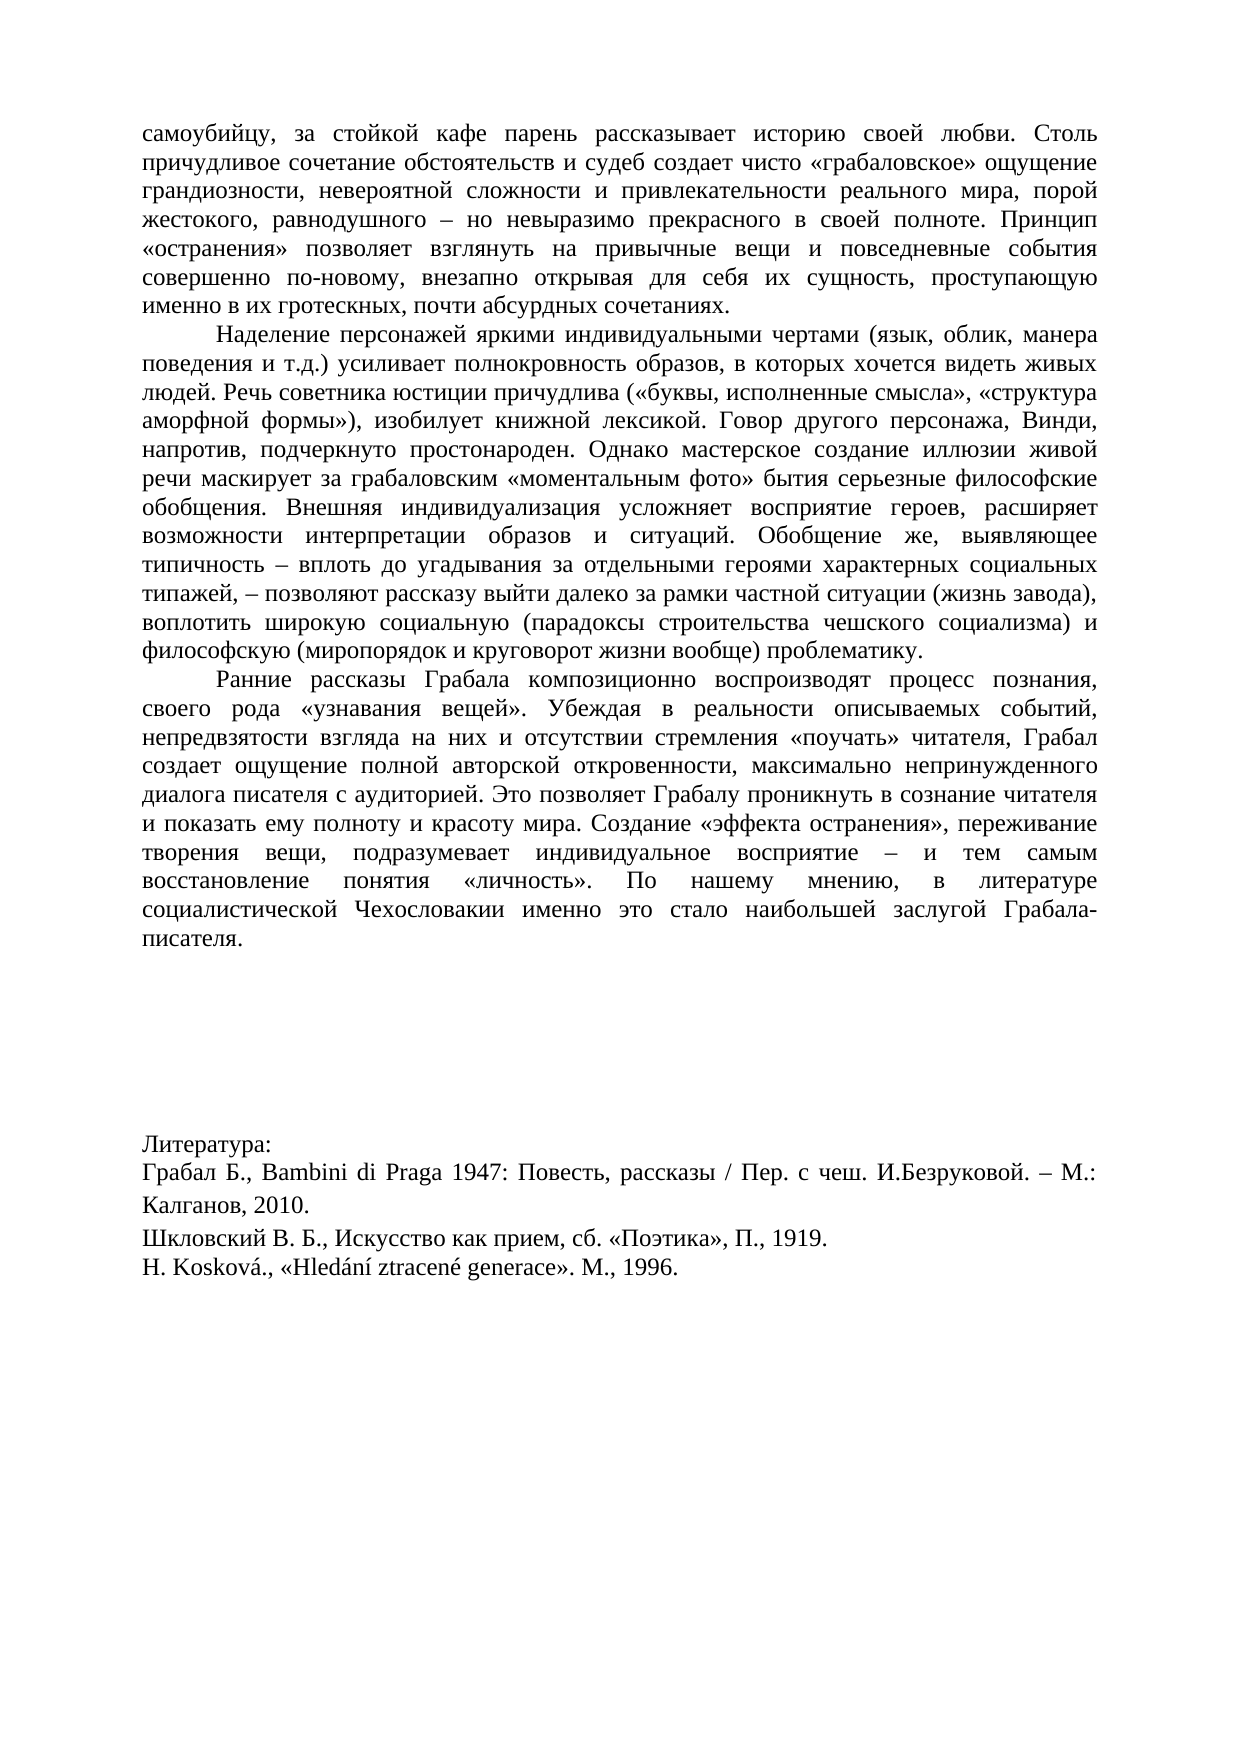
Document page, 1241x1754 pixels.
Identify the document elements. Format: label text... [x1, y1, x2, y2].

text Наделение персонажей яркими индивидуальными чертами (язык, облик, манера поведения и т.д.) усиливает полнокровность образов, в которых хочется видеть живых людей. Речь советника юстиции причудлива («буквы, исполненные смысла», «структура аморфной формы»), изобилует книжной лексикой. Говор другого персонажа, Винди, напротив, подчеркнуто простонароден. Однако мастерское создание иллюзии живой речи маскирует за грабаловским «моментальным фото» бытия серьезные философские обобщения. Внешняя индивидуализация усложняет восприятие героев, расширяет возможности интерпретации образов и ситуаций. Обобщение же, выявляющее типичность – вплоть до угадывания за отдельными героями характерных социальных типажей, – позволяют рассказу выйти далеко за рамки частной ситуации (жизнь завода), воплотить широкую социальную (парадоксы строительства чешского социализма) и философскую (миропорядок и круговорот жизни вообще) проблематику. [142, 319, 1098, 664]
text Шкловский В. Б., Искусство как прием, сб. «Поэтика», П., 1919. [142, 1223, 1098, 1252]
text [142, 118, 1098, 319]
text Литература: [142, 1129, 1098, 1157]
text Ранние рассказы Грабала композиционно воспроизводят процесс познания, своего рода «узнавания вещей». Убеждая в реальности описываемых событий, непредвзятости взгляда на них и отсутствии стремления «поучать» читателя, Грабал создает ощущение полной авторской откровенности, максимально непринужденного диалога писателя с аудиторией. Это позволяет Грабалу проникнуть в сознание читателя и показать ему полноту и красоту мира. Создание «эффекта остранения», переживание творения вещи, подразумевает индивидуальное восприятие – и тем самым восстановление понятия «личность». По нашему мнению, в литературе социалистической Чехословакии именно это стало наибольшей заслугой Грабала-писателя. [142, 664, 1098, 952]
text H. Kosková., «Hledání ztracené generace». М., 1996. [142, 1252, 1098, 1281]
text Грабал Б., Bambini di Praga 1947: Повесть, рассказы / Пер. с чеш. И.Безруковой. – М.: Калганов, 2010. [142, 1157, 1098, 1219]
